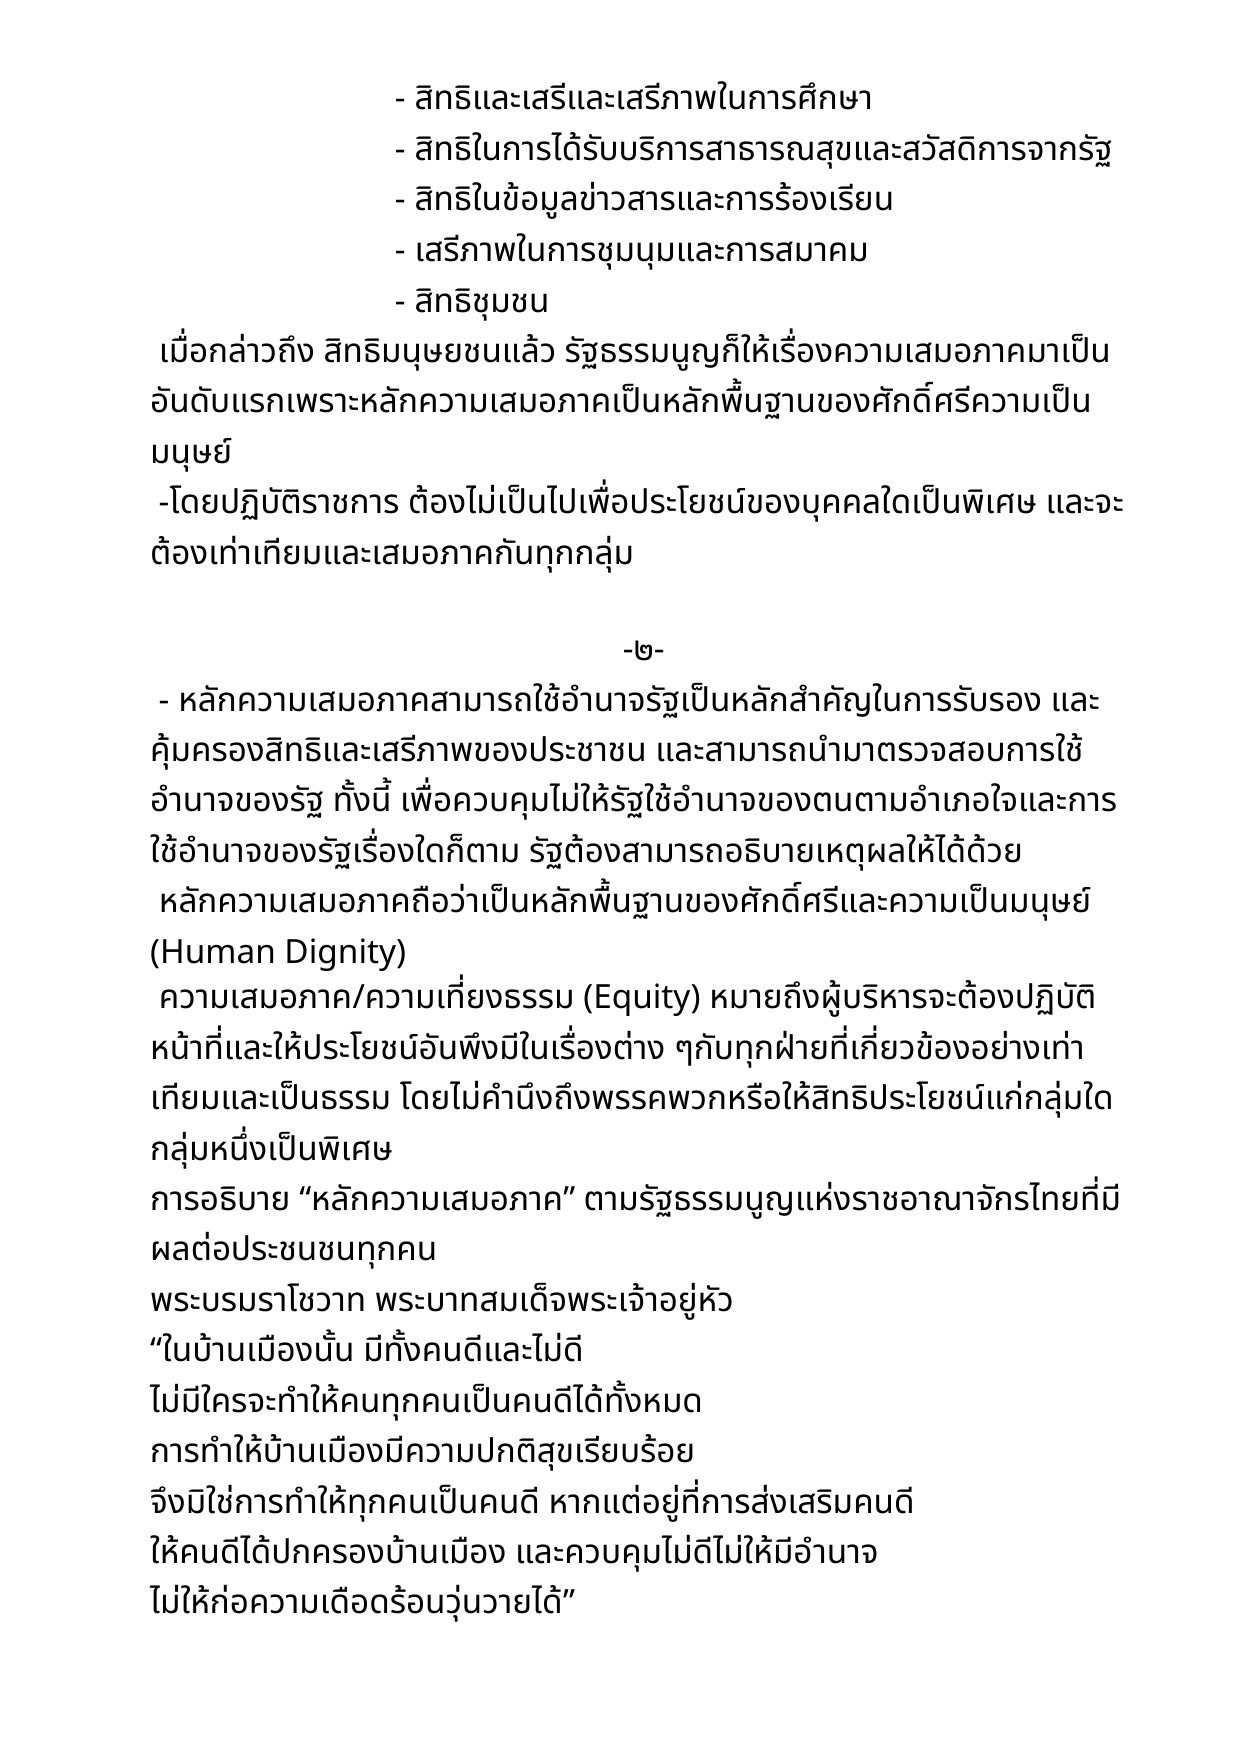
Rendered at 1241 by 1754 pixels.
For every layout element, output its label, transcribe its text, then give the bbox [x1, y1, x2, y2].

text - สิทธิในการได้รับบริการสาธารณสุขและสวัสดิการจากรัฐ [150, 124, 1137, 175]
text - สิทธิชุมชน [150, 276, 1137, 327]
text -๒- [150, 625, 1137, 675]
text - หลักความเสมอภาคสามารถใช้อำนาจรัฐเป็นหลักสำคัญในการรับรอง และคุ้มครองสิทธิและเสรีภาพของประชาชน และสามารถนำมาตรวจสอบการใช้อำนาจของรัฐ ทั้งนี้ เพื่อควบคุมไม่ให้รัฐใช้อำนาจของตนตามอำเภอใจและการใช้อำนาจของรัฐเรื่องใดก็ตาม รัฐต้องสามารถอธิบายเหตุผลให้ได้ด้วย [150, 675, 1137, 877]
text ไม่ให้ก่อความเดือดร้อนวุ่นวายได้” [150, 1578, 1137, 1629]
text ความเสมอภาค/ความเที่ยงธรรม (Equity) หมายถึงผู้บริหารจะต้องปฏิบัติหน้าที่และให้ประโยชน์อันพึงมีในเรื่องต่าง ๆกับทุกฝ่ายที่เกี่ยวข้องอย่างเท่าเทียมและเป็นธรรม โดยไม่คำนึงถึงพรรคพวกหรือให้สิทธิประโยชน์แก่กลุ่มใดกลุ่มหนึ่งเป็นพิเศษ [150, 973, 1137, 1175]
text การทำให้บ้านเมืองมีความปกติสุขเรียบร้อย [150, 1427, 1137, 1478]
text - สิทธิในข้อมูลข่าวสารและการร้องเรียน [150, 175, 1137, 226]
text พระบรมราโชวาท พระบาทสมเด็จพระเจ้าอยู่หัว [150, 1276, 1137, 1326]
text -โดยปฏิบัติราชการ ต้องไม่เป็นไปเพื่อประโยชน์ของบุคคลใดเป็นพิเศษ และจะต้องเท่าเทียมและเสมอภาคกันทุกกลุ่ม [150, 478, 1137, 579]
text - เสรีภาพในการชุมนุมและการสมาคม [150, 226, 1137, 276]
text - สิทธิและเสรีและเสรีภาพในการศึกษา [150, 74, 1137, 124]
text หลักความเสมอภาคถือว่าเป็นหลักพื้นฐานของศักดิ์ศรีและความเป็นมนุษย์ (Human Dignity) [150, 877, 1137, 973]
text จึงมิใช่การทำให้ทุกคนเป็นคนดี หากแต่อยู่ที่การส่งเสริมคนดี [150, 1478, 1137, 1528]
text การอธิบาย “หลักความเสมอภาค” ตามรัฐธรรมนูญแห่งราชอาณาจักรไทยที่มีผลต่อประชนชนทุกคน [150, 1175, 1137, 1276]
text ให้คนดีได้ปกครองบ้านเมือง และควบคุมไม่ดีไม่ให้มีอำนาจ [150, 1528, 1137, 1578]
text ไม่มีใครจะทำให้คนทุกคนเป็นคนดีได้ทั้งหมด [150, 1377, 1137, 1427]
text “ในบ้านเมืองนั้น มีทั้งคนดีและไม่ดี [150, 1326, 1137, 1377]
text เมื่อกล่าวถึง สิทธิมนุษยชนแล้ว รัฐธรรมนูญก็ให้เรื่องความเสมอภาคมาเป็นอันดับแรกเพราะหลักความเสมอภาคเป็นหลักพื้นฐานของศักดิ์ศรีความเป็นมนุษย์ [150, 327, 1137, 478]
